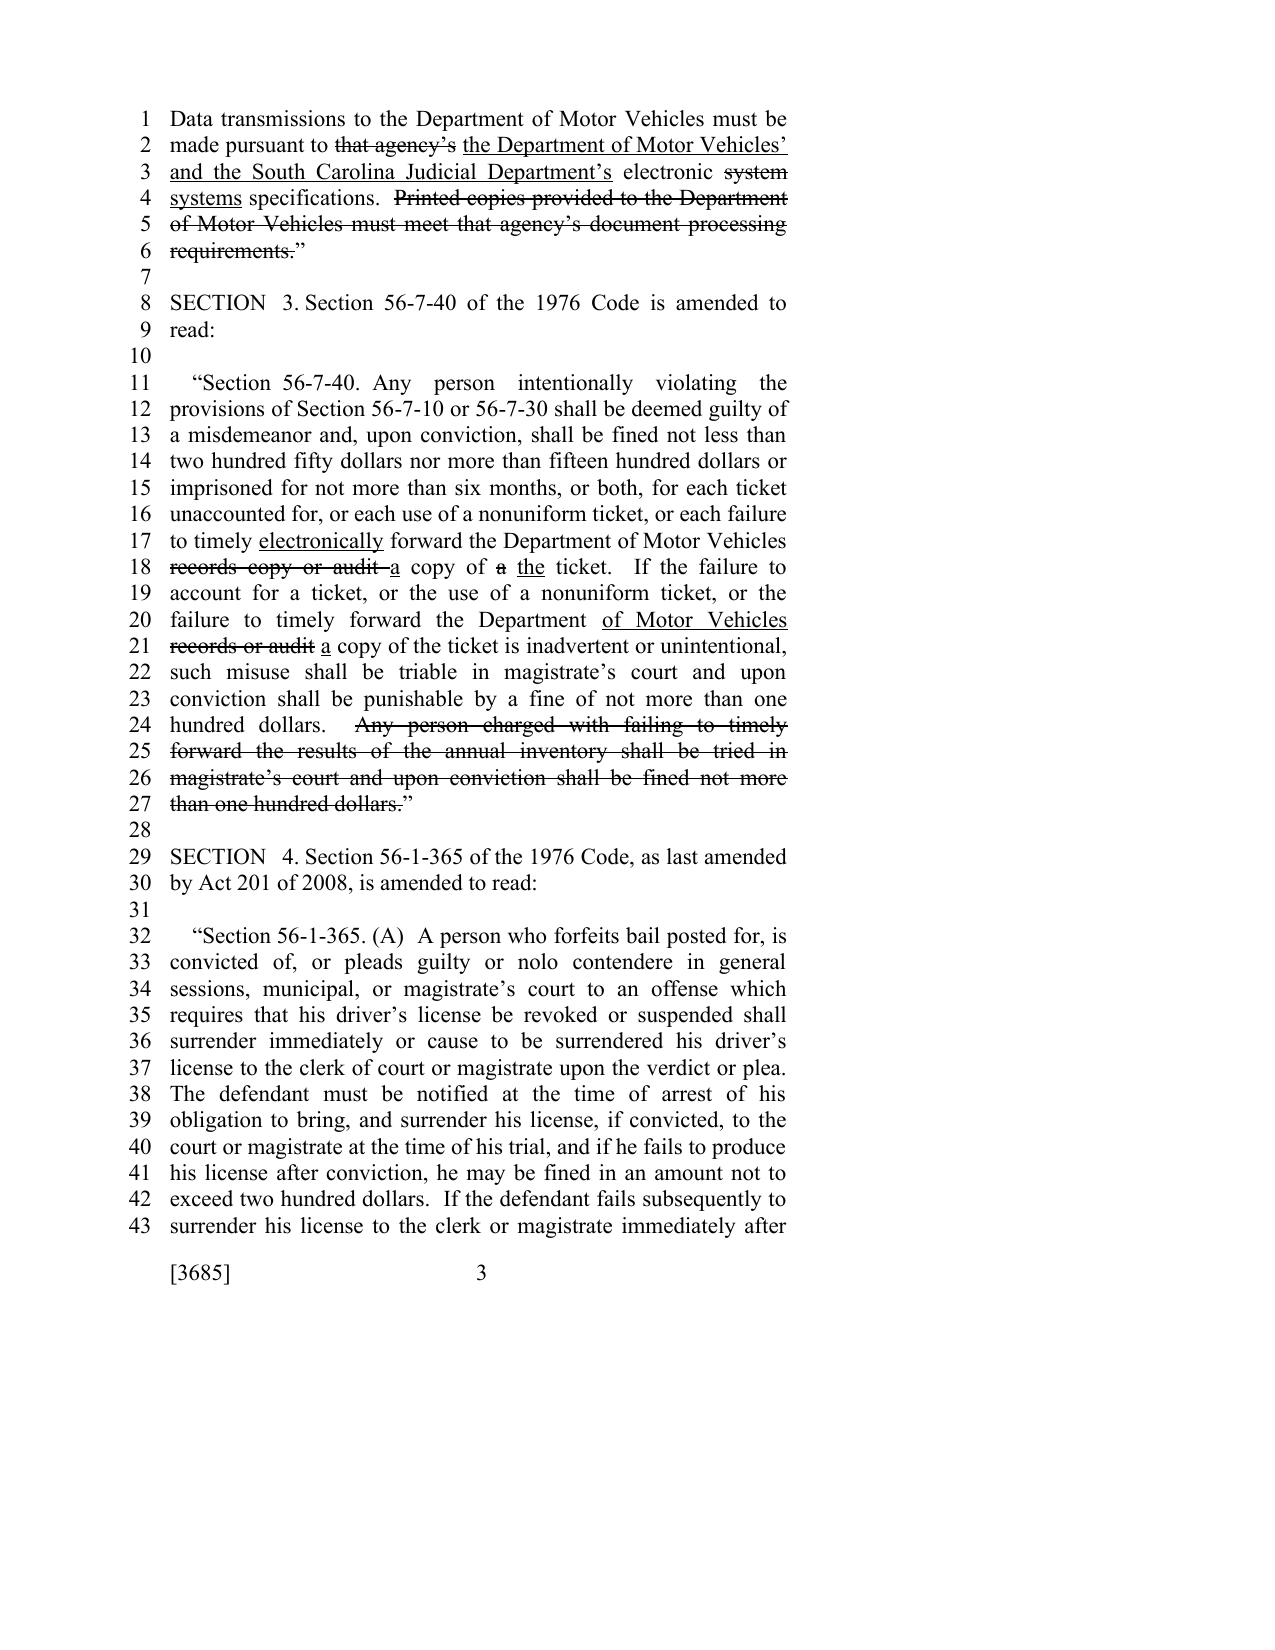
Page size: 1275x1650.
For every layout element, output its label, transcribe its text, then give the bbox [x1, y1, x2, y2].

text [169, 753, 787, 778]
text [169, 105, 787, 225]
text SECTION 3. Section 56-7-40 of the 1976 Code is amended to read: [169, 289, 787, 342]
text “Section 56-7-40. Any person intentionally violating the provisions of Section 56-7-10 or 56-7-30 shall be deemed guilty of a misdemeanor and, upon conviction, shall be fined not less than two hundred fifty dollars nor more than fifteen hundred dollars or imprisoned for not more than six months, or both, for each ticket unaccounted for, or each use of a nonuniform ticket, or each failure to timely electronically forward the Department of Motor Vehicles records copy or audit a copy of a the ticket. If the failure to account for a ticket, or the use of a nonuniform ticket, or the failure to timely forward the Department of Motor Vehicles records or audit a copy of the ticket is inadvertent or unintentional, such misuse shall be triable in magistrate’s court and upon conviction shall be punishable by a fine of not more than one hundred dollars. Any person charged with failing to timely forward the results of the annual inventory shall be tried in magistrate’s court and upon conviction shall be fined not more than one hundred dollars.” [169, 368, 787, 752]
text SECTION 4. Section 56-1-365 of the 1976 Code, as last amended by Act 201 of 2008, is amended to read: [169, 843, 787, 896]
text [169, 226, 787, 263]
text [169, 922, 787, 1238]
